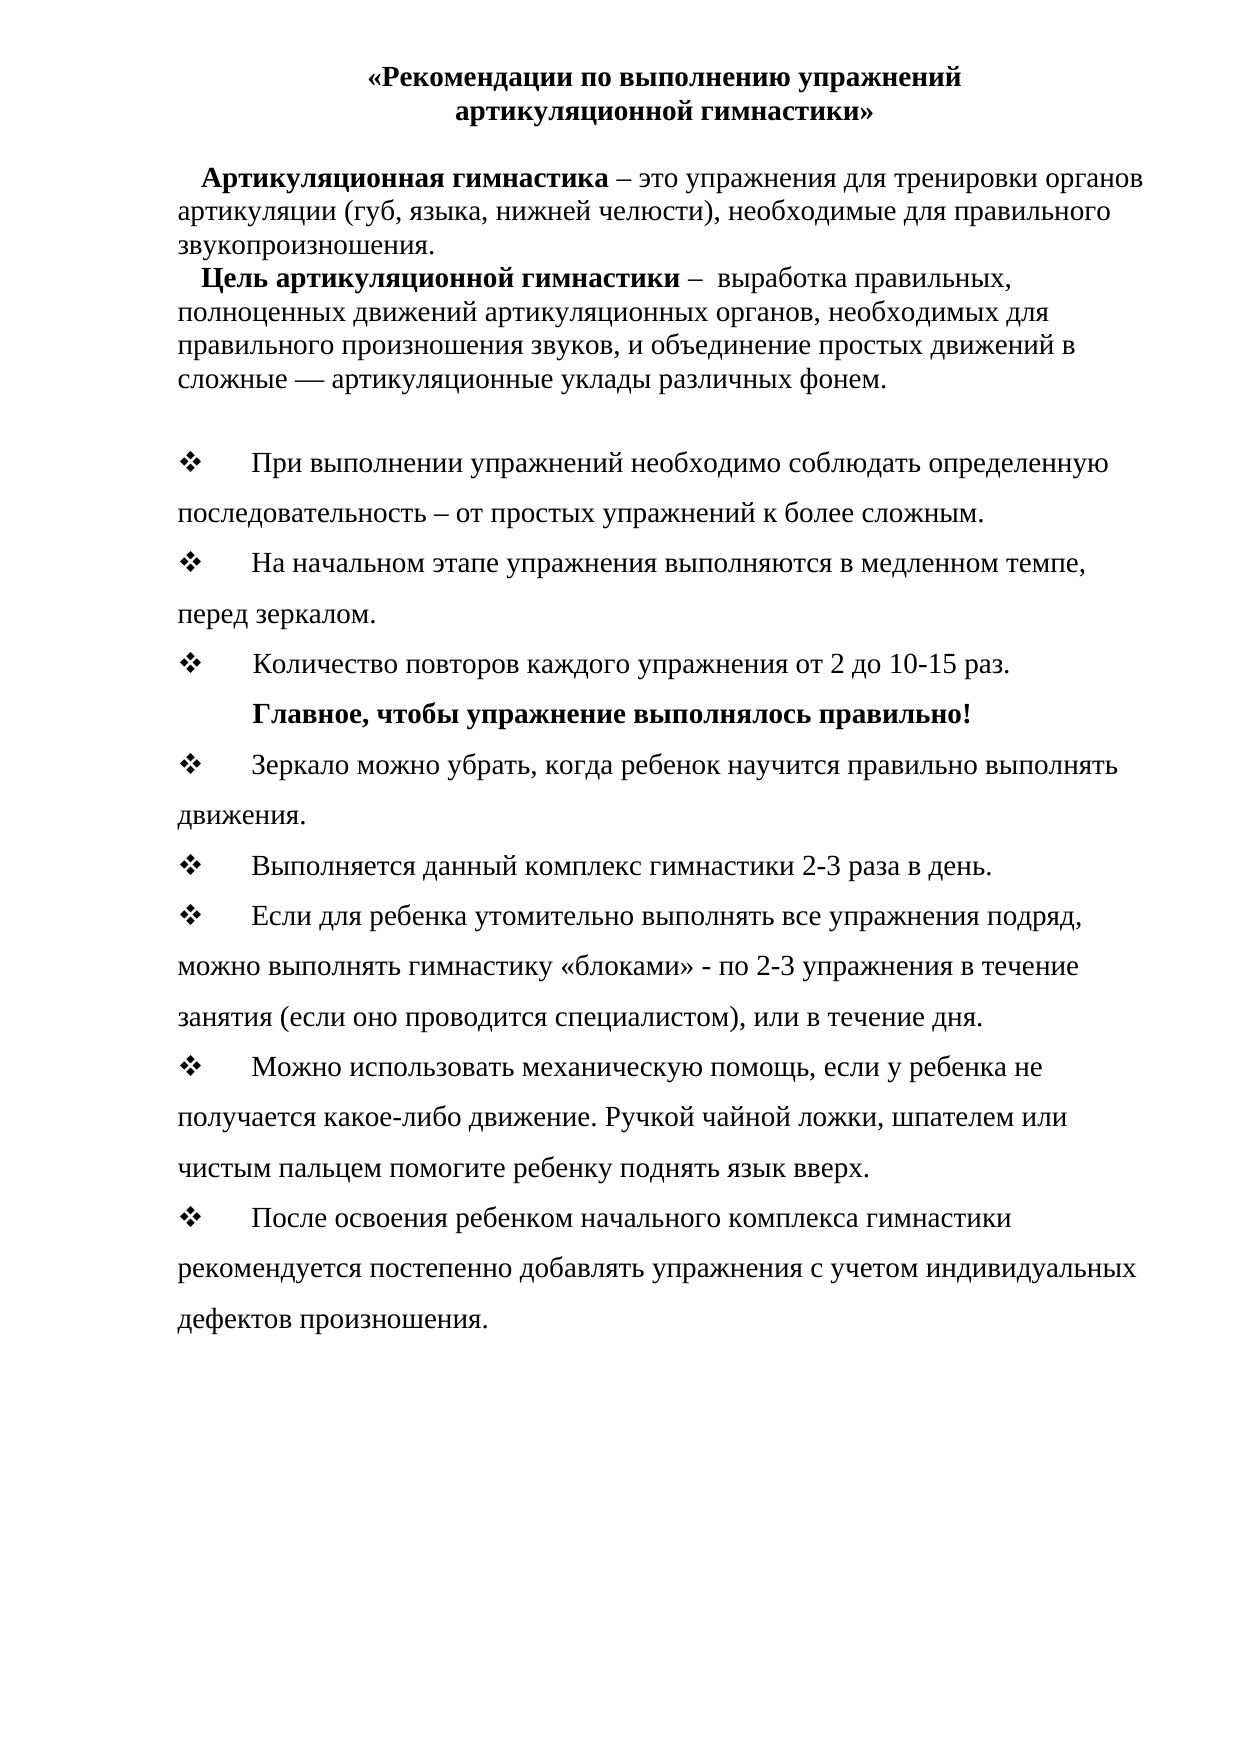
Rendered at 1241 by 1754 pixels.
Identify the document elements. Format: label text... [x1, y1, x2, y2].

list После освоения ребенком начального комплекса гимнастики рекомендуется постепенно добавлять упражнения с учетом индивидуальных дефектов произношения. [177, 1200, 1152, 1334]
text Артикуляционная гимнастика – это упражнения для тренировки органов артикуляции (губ, языка, нижней челюсти), необходимые для правильного звукопроизношения. [177, 160, 1152, 260]
list Количество повторов каждого упражнения от 2 до 10-15 раз. [177, 646, 1152, 680]
list Если для ребенка утомительно выполнять все упражнения подряд, можно выполнять гимнастику «блоками» - по 2-3 упражнения в течение занятия (если оно проводится специалистом), или в течение дня. [177, 898, 1152, 1032]
list На начальном этапе упражнения выполняются в медленном темпе, перед зеркалом. [177, 546, 1152, 629]
text Цель артикуляционной гимнастики – выработка правильных, полноценных движений артикуляционных органов, необходимых для правильного произношения звуков, и объединение простых движений в сложные — артикуляционные уклады различных фонем. [177, 260, 1152, 394]
text «Рекомендации по выполнению упражнений [177, 59, 1152, 93]
list Выполняется данный комплекс гимнастики 2-3 раза в день. [177, 848, 1152, 881]
text артикуляционной гимнастики» [177, 93, 1152, 126]
list Главное, чтобы упражнение выполнялось правильно! [252, 697, 1152, 730]
list Можно использовать механическую помощь, если у ребенка не получается какое-либо движение. Ручкой чайной ложки, шпателем или чистым пальцем помогите ребенку поднять язык вверх. [177, 1049, 1152, 1183]
list Зеркало можно убрать, когда ребенок научится правильно выполнять движения. [177, 747, 1152, 831]
list При выполнении упражнений необходимо соблюдать определенную последовательность – от простых упражнений к более сложным. [177, 445, 1152, 529]
